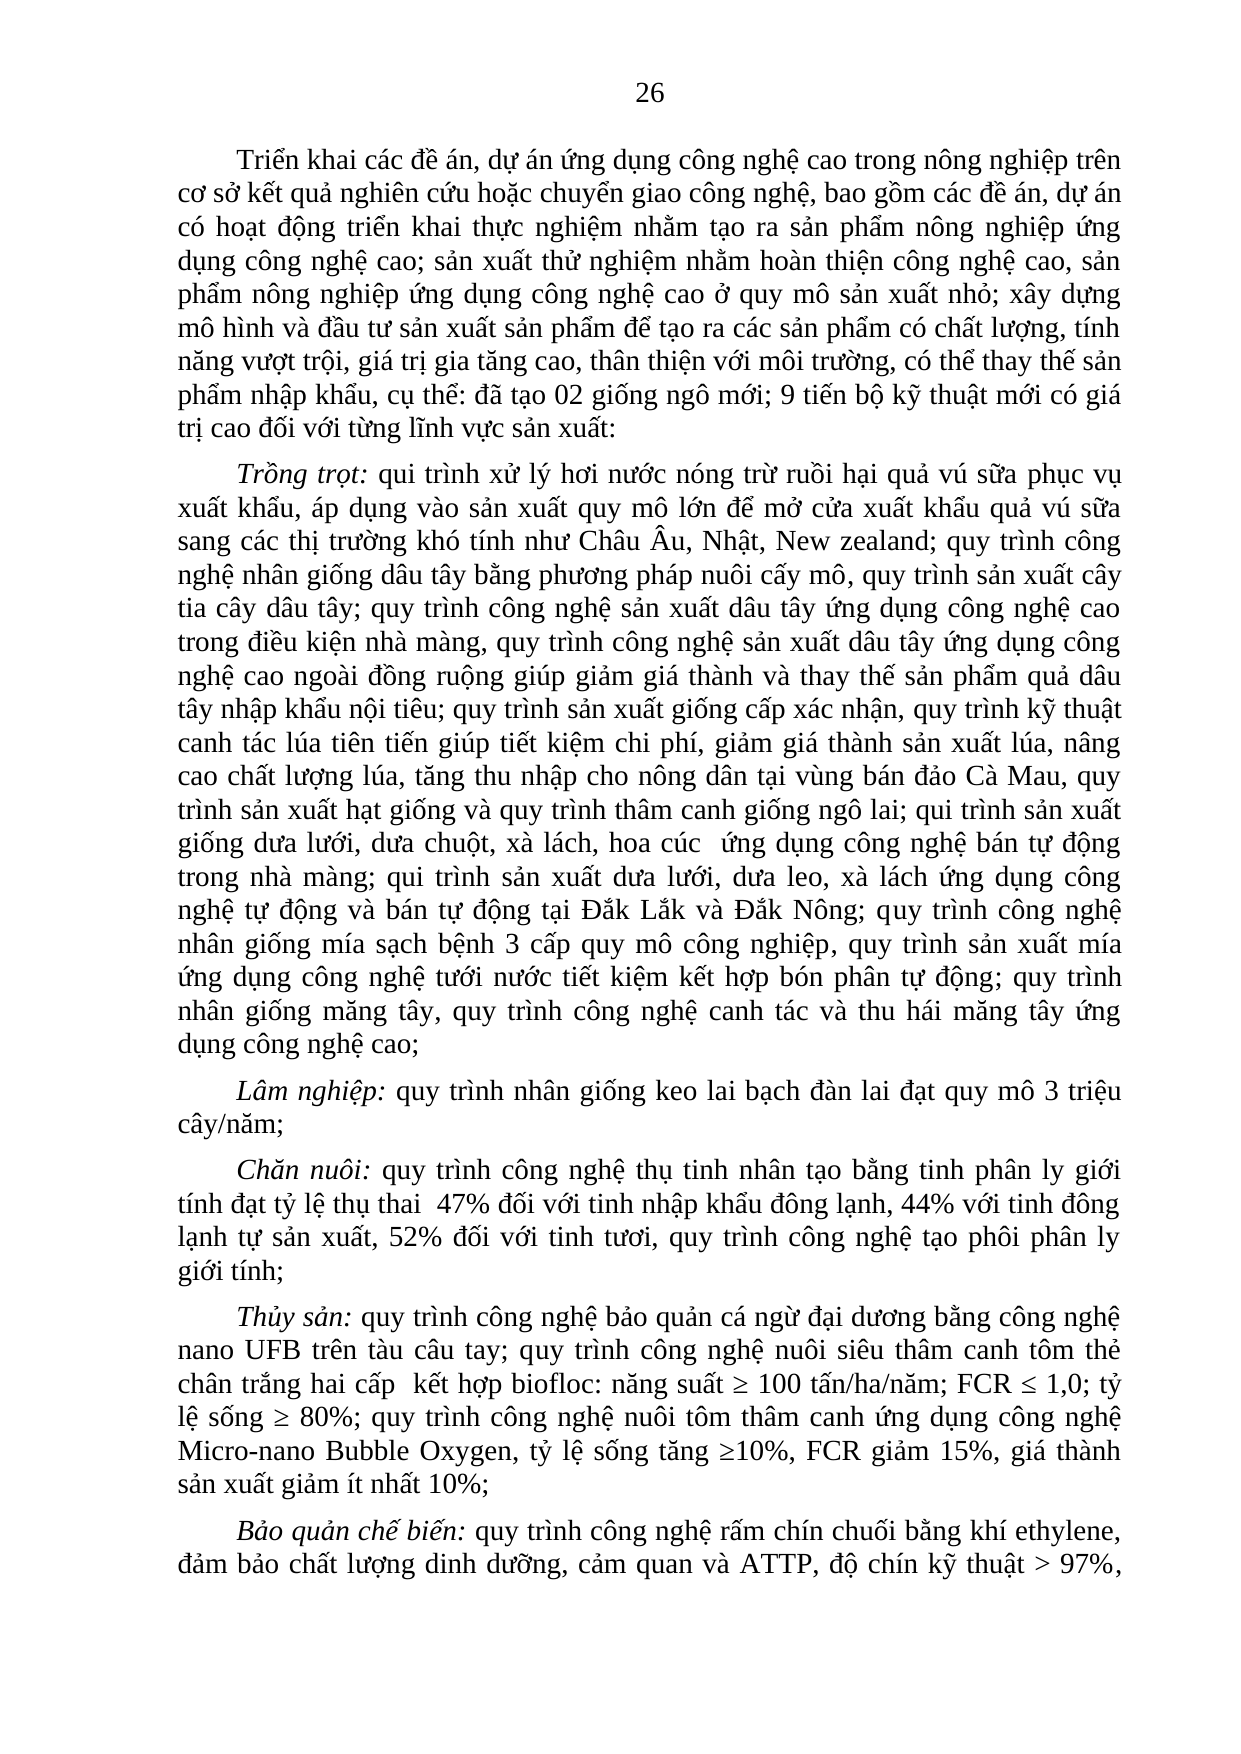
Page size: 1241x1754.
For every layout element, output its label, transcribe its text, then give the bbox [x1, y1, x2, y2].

text Lâm nghiệp: quy trình nhân giống keo lai bạch đàn lai đạt quy mô 3 triệu cây/năm; [177, 1073, 1122, 1140]
text Trồng trọt: qui trình xử lý hơi nước nóng trừ ruồi hại quả vú sữa phục vụ xuất khẩu, áp dụng vào sản xuất quy mô lớn để mở cửa xuất khẩu quả vú sữa sang các thị trường khó tính như Châu Âu, Nhật, New zealand; quy trình công nghệ nhân giống dâu tây bằng phương pháp nuôi cấy mô, quy trình sản xuất cây tia cây dâu tây; quy trình công nghệ sản xuất dâu tây ứng dụng công nghệ cao trong điều kiện nhà màng, quy trình công nghệ sản xuất dâu tây ứng dụng công nghệ cao ngoài đồng ruộng giúp giảm giá thành và thay thế sản phẩm quả dâu tây nhập khẩu nội tiêu; quy trình sản xuất giống cấp xác nhận, quy trình kỹ thuật canh tác lúa tiên tiến giúp tiết kiệm chi phí, giảm giá thành sản xuất lúa, nâng cao chất lượng lúa, tăng thu nhập cho nông dân tại vùng bán đảo Cà Mau, quy trình sản xuất hạt giống và quy trình thâm canh giống ngô lai; qui trình sản xuất giống dưa lưới, dưa chuột, xà lách, hoa cúc ứng dụng công nghệ bán tự động trong nhà màng; qui trình sản xuất dưa lưới, dưa leo, xà lách ứng dụng công nghệ tự động và bán tự động tại Đắk Lắk và Đắk Nông; quy trình công nghệ nhân giống mía sạch bệnh 3 cấp quy mô công nghiệp, quy trình sản xuất mía ứng dụng công nghệ tưới nước tiết kiệm kết hợp bón phân tự động; quy trình nhân giống măng tây, quy trình công nghệ canh tác và thu hái măng tây ứng dụng công nghệ cao; [177, 456, 1122, 1060]
text Chăn nuôi: quy trình công nghệ thụ tinh nhân tạo bằng tinh phân ly giới tính đạt tỷ lệ thụ thai 47% đối với tinh nhập khẩu đông lạnh, 44% với tinh đông lạnh tự sản xuất, 52% đối với tinh tươi, quy trình công nghệ tạo phôi phân ly giới tính; [177, 1152, 1122, 1286]
text Triển khai các đề án, dự án ứng dụng công nghệ cao trong nông nghiệp trên cơ sở kết quả nghiên cứu hoặc chuyển giao công nghệ, bao gồm các đề án, dự án có hoạt động triển khai thực nghiệm nhằm tạo ra sản phẩm nông nghiệp ứng dụng công nghệ cao; sản xuất thử nghiệm nhằm hoàn thiện công nghệ cao, sản phẩm nông nghiệp ứng dụng công nghệ cao ở quy mô sản xuất nhỏ; xây dựng mô hình và đầu tư sản xuất sản phẩm để tạo ra các sản phẩm có chất lượng, tính năng vượt trội, giá trị gia tăng cao, thân thiện với môi trường, có thể thay thế sản phẩm nhập khẩu, cụ thể: đã tạo 02 giống ngô mới; 9 tiến bộ kỹ thuật mới có giá trị cao đối với từng lĩnh vực sản xuất: [177, 142, 1122, 444]
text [177, 1513, 1122, 1580]
text Thủy sản: quy trình công nghệ bảo quản cá ngừ đại dương bằng công nghệ nano UFB trên tàu câu tay; quy trình công nghệ nuôi siêu thâm canh tôm thẻ chân trắng hai cấp kết hợp biofloc: năng suất ≥ 100 tấn/ha/năm; FCR ≤ 1,0; tỷ lệ sống ≥ 80%; quy trình công nghệ nuôi tôm thâm canh ứng dụng công nghệ Micro-nano Bubble Oxygen, tỷ lệ sống tăng ≥10%, FCR giảm 15%, giá thành sản xuất giảm ít nhất 10%; [177, 1299, 1122, 1500]
